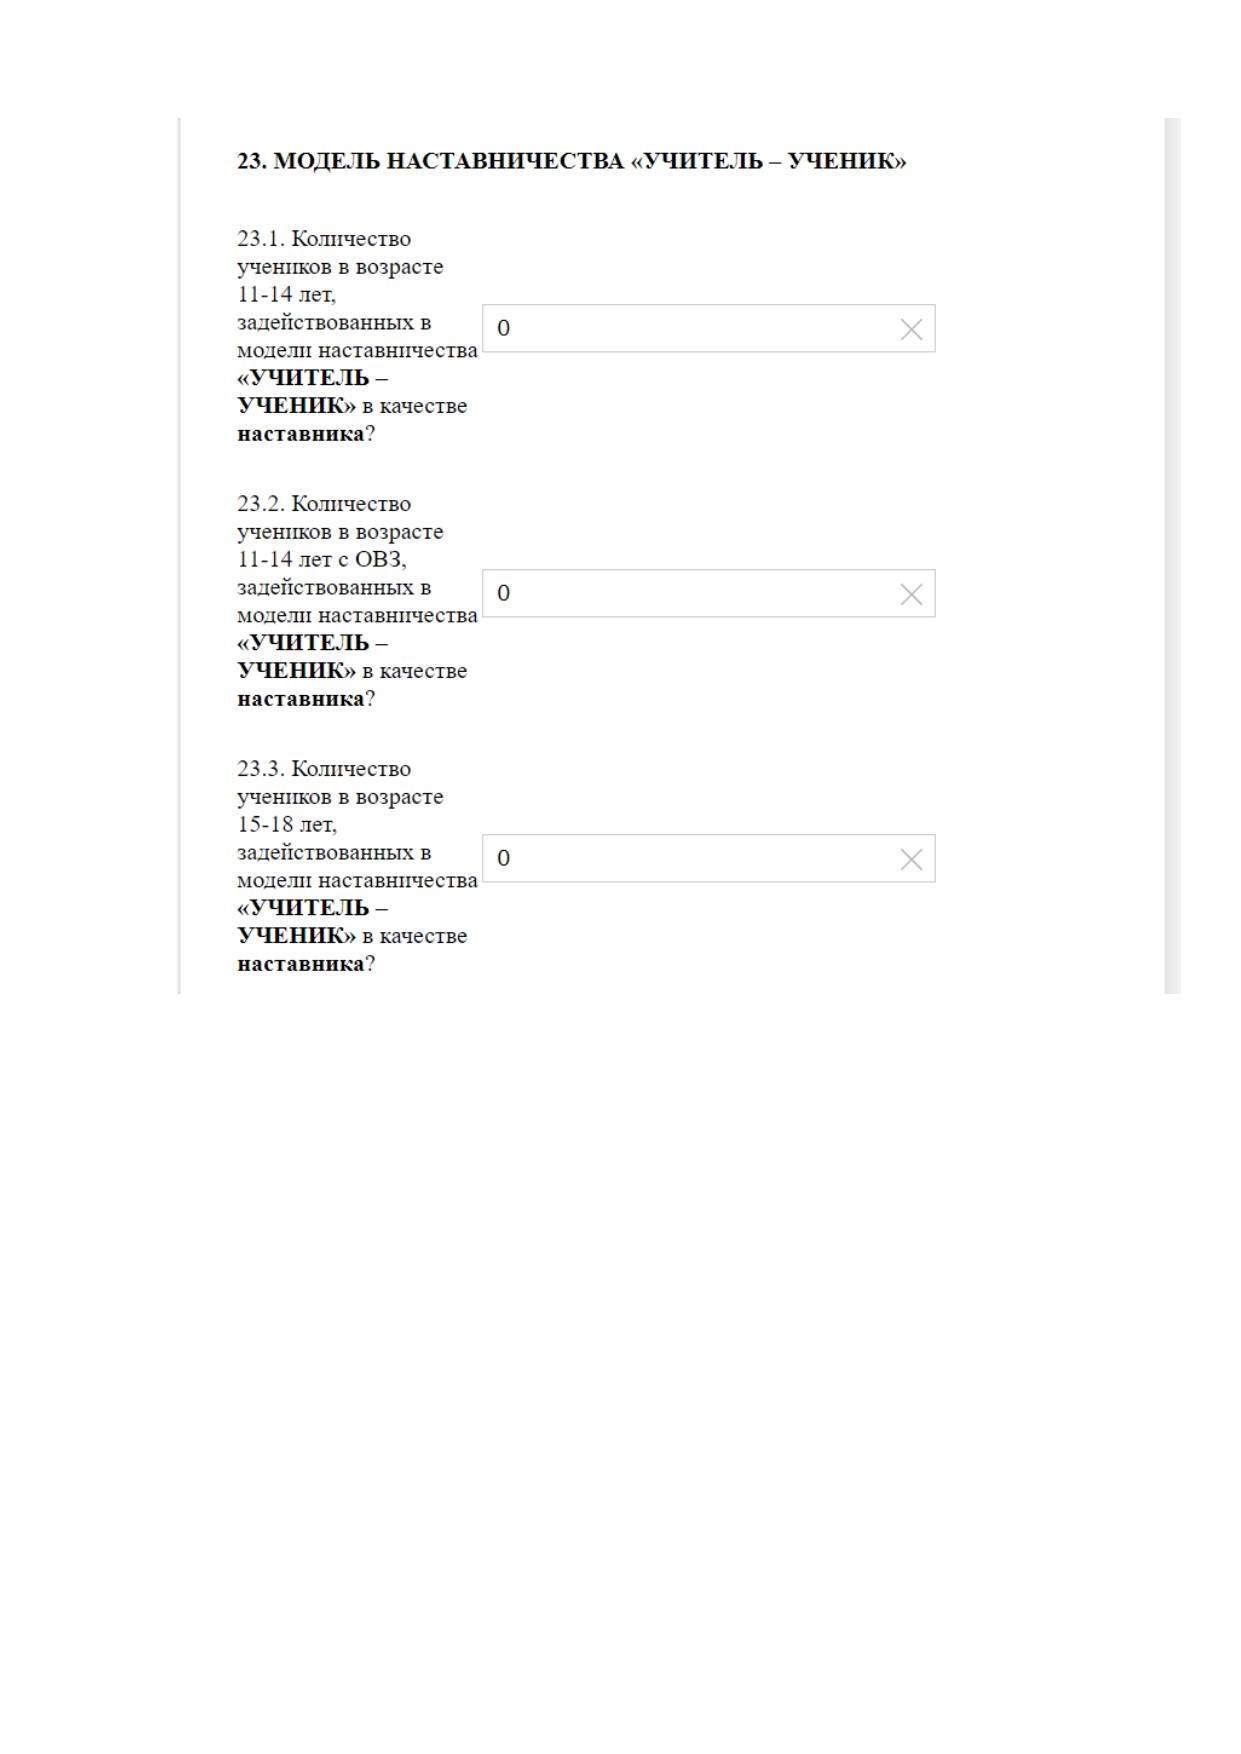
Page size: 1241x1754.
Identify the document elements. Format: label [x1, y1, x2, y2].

picture [177, 118, 1181, 994]
